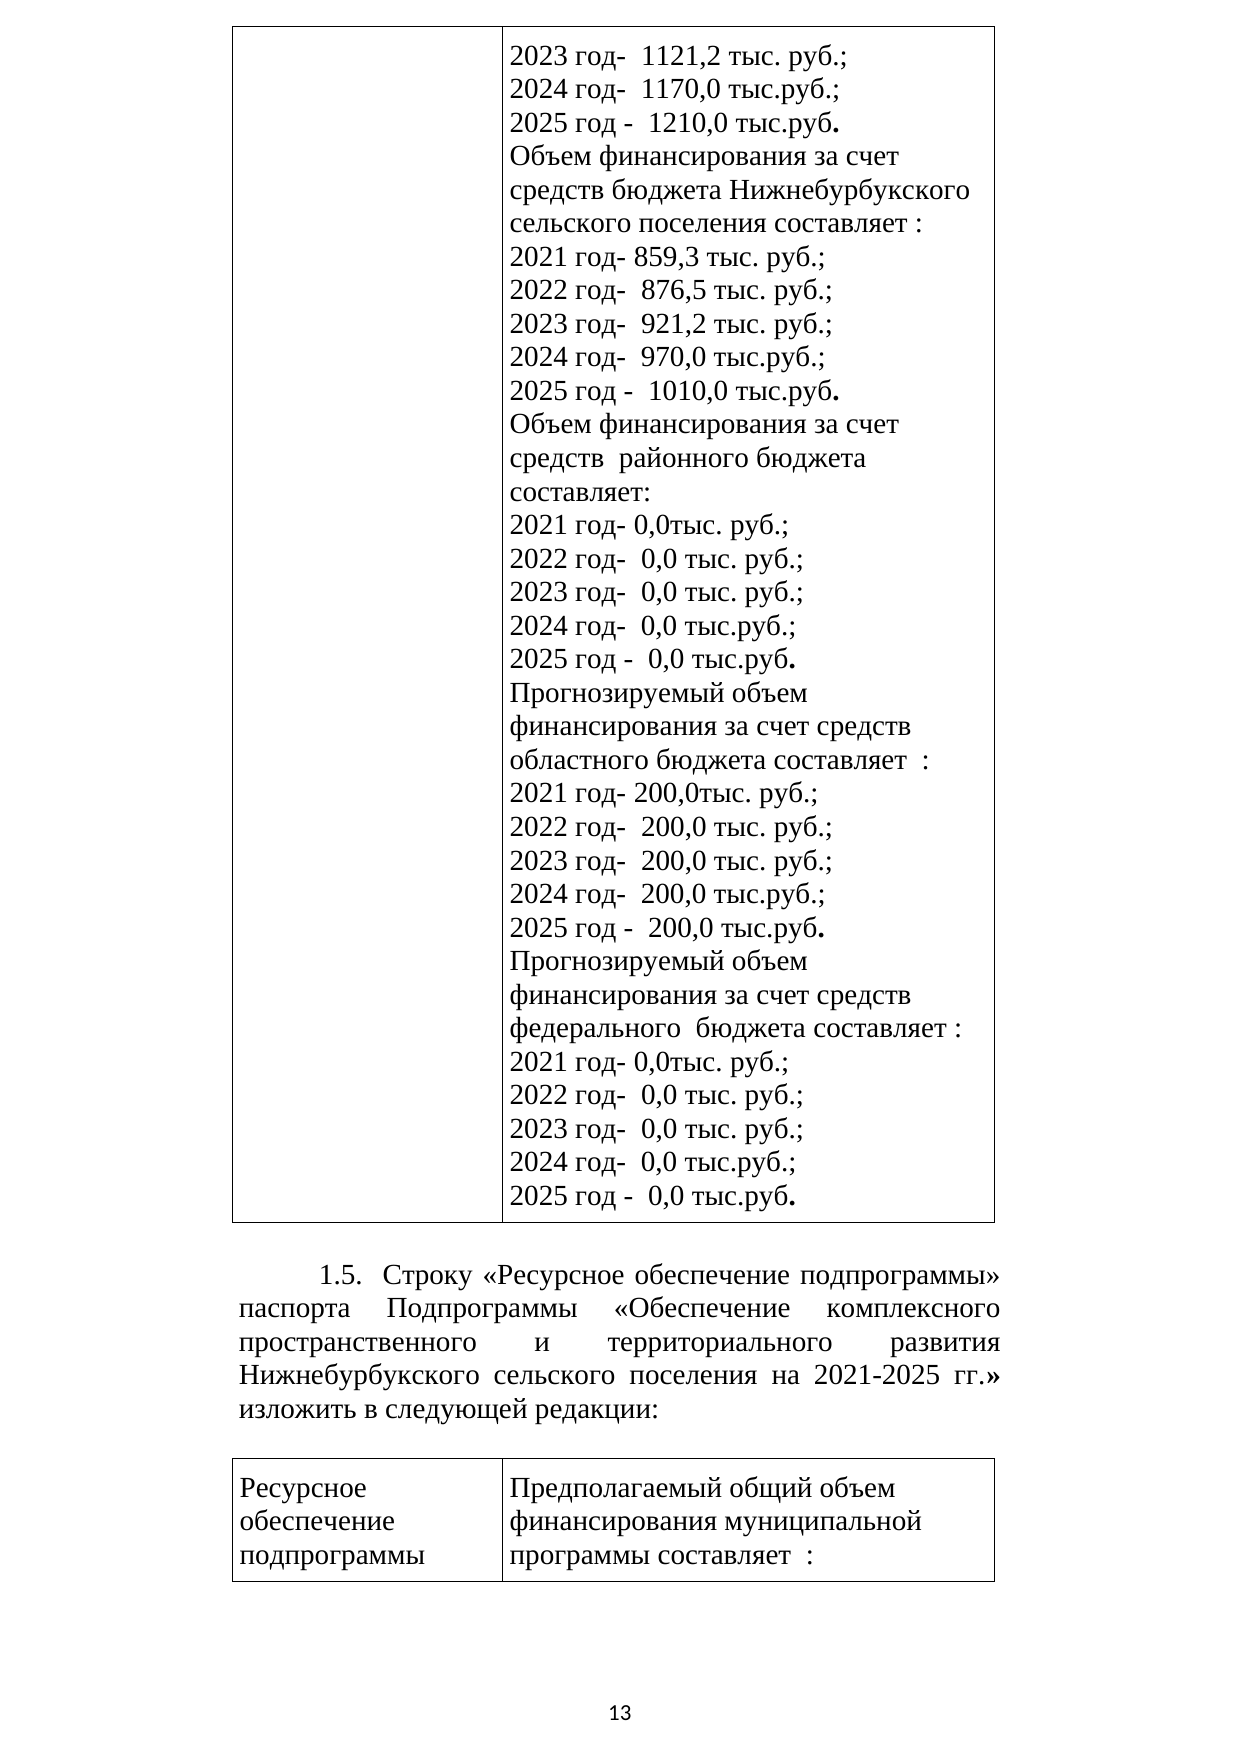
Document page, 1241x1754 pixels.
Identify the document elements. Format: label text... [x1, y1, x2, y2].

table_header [233, 27, 502, 1222]
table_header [503, 27, 994, 1222]
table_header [503, 1459, 994, 1581]
text 1.5. Строку «Ресурсное обеспечение подпрограммы» паспорта Подпрограммы «Обеспечение комплексного пространственного и территориального развития Нижнебурбукского сельского поселения на 2021-2025 гг.» изложить в следующей редакции: [238, 1257, 1001, 1424]
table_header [233, 1459, 502, 1581]
